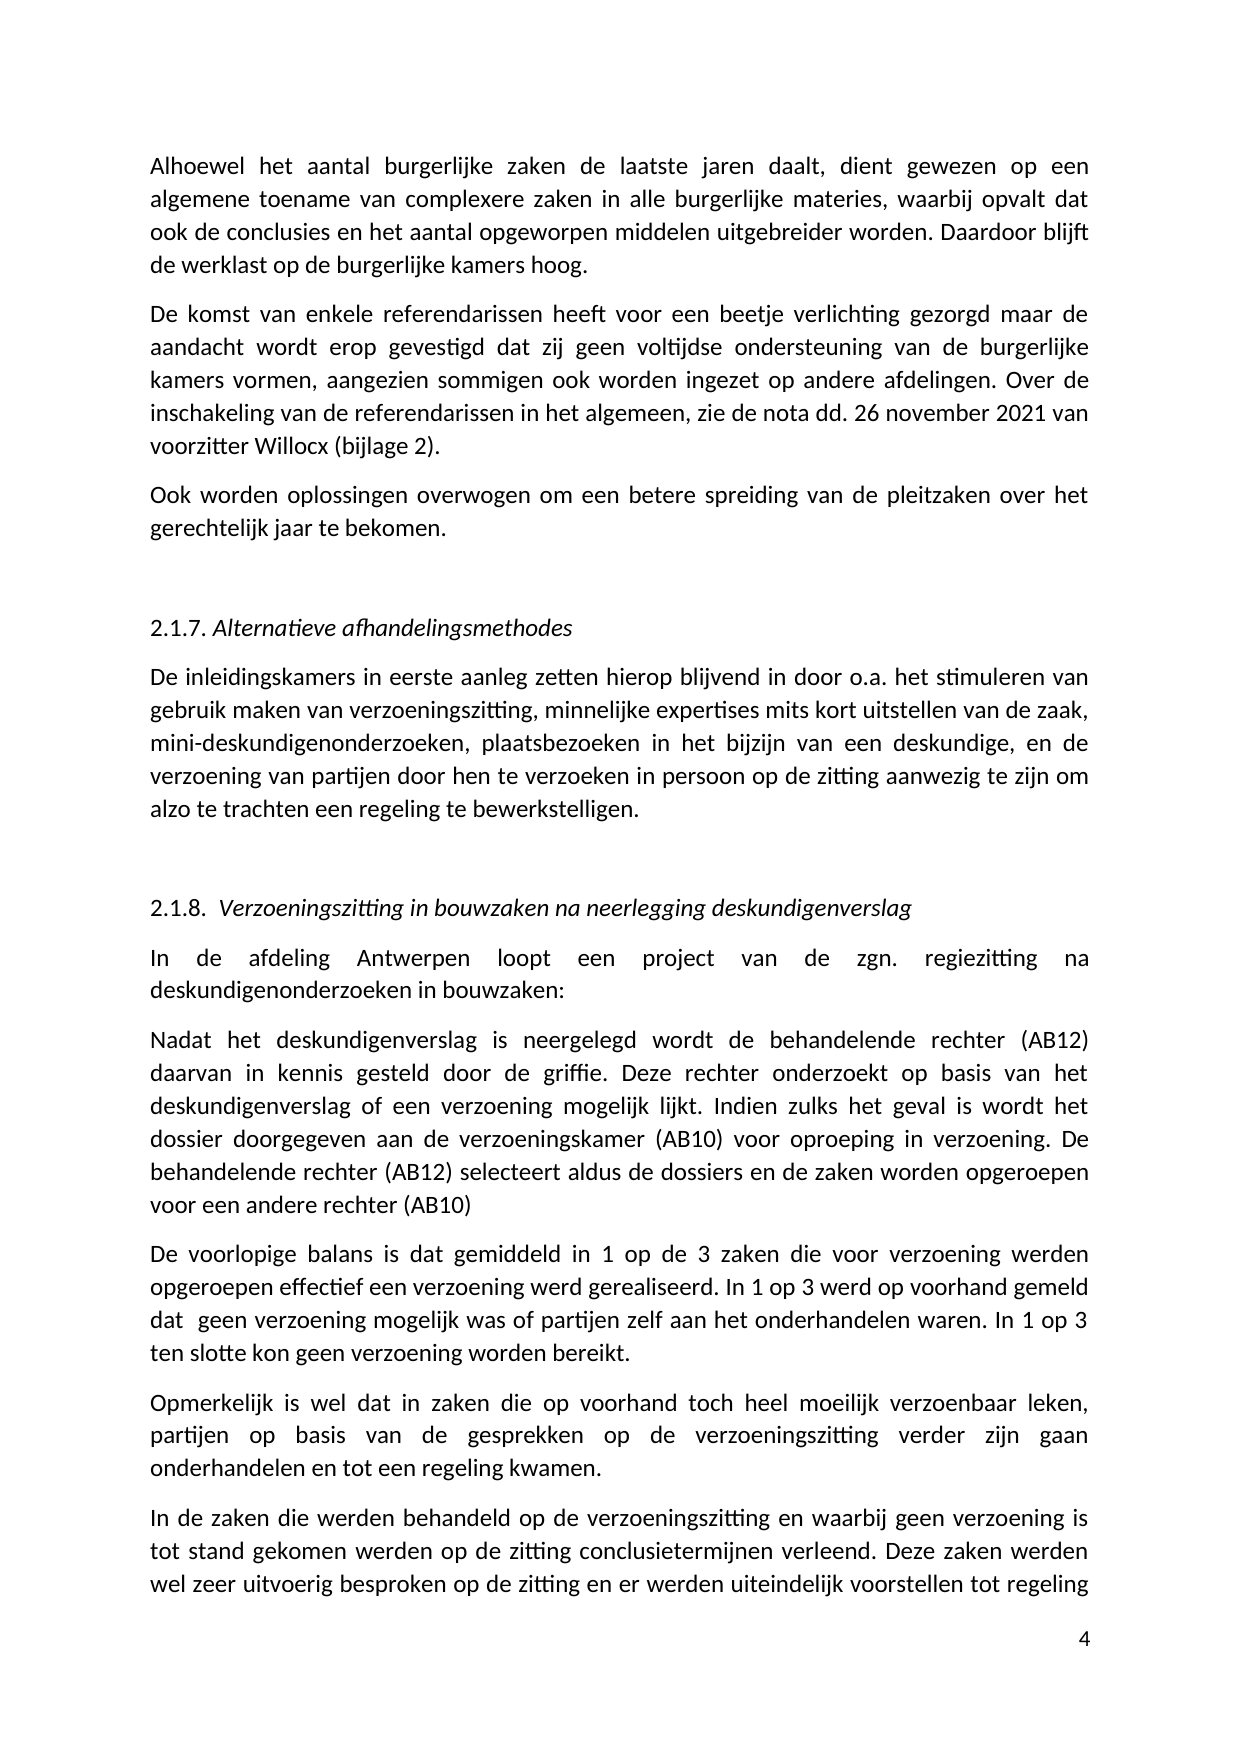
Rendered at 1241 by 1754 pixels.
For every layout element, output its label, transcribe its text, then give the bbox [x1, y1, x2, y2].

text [150, 1502, 1090, 1598]
text De komst van enkele referendarissen heeft voor een beetje verlichting gezorgd maar de aandacht wordt erop gevestigd dat zij geen voltijdse ondersteuning van de burgerlijke kamers vormen, aangezien sommigen ook worden ingezet op andere afdelingen. Over de inschakeling van de referendarissen in het algemeen, zie de nota dd. 26 november 2021 van voorzitter Willocx (bijlage 2). [150, 298, 1090, 461]
text De inleidingskamers in eerste aanleg zetten hierop blijvend in door o.a. het stimuleren van gebruik maken van verzoeningszitting, minnelijke expertises mits kort uitstellen van de zaak, mini-deskundigenonderzoeken, plaatsbezoeken in het bijzijn van een deskundige, en de verzoening van partijen door hen te verzoeken in persoon op de zitting aanwezig te zijn om alzo te trachten een regeling te bewerkstelligen. [150, 661, 1090, 823]
text In de afdeling Antwerpen loopt een project van de zgn. regiezitting na deskundigenonderzoeken in bouwzaken: [150, 942, 1090, 1005]
text Ook worden oplossingen overwogen om een betere spreiding van de pleitzaken over het gerechtelijk jaar te bekomen. [150, 479, 1090, 543]
text 2.1.7. Alternatieve afhandelingsmethodes [150, 612, 1090, 642]
text Opmerkelijk is wel dat in zaken die op voorhand toch heel moeilijk verzoenbaar leken, partijen op basis van de gesprekken op de verzoeningszitting verder zijn gaan onderhandelen en tot een regeling kwamen. [150, 1387, 1090, 1483]
text Nadat het deskundigenverslag is neergelegd wordt de behandelende rechter (AB12) daarvan in kennis gesteld door de griffie. Deze rechter onderzoekt op basis van het deskundigenverslag of een verzoening mogelijk lijkt. Indien zulks het geval is wordt het dossier doorgegeven aan de verzoeningskamer (AB10) voor oproeping in verzoening. De behandelende rechter (AB12) selecteert aldus de dossiers en de zaken worden opgeroepen voor een andere rechter (AB10) [150, 1024, 1090, 1219]
text De voorlopige balans is dat gemiddeld in 1 op de 3 zaken die voor verzoening werden opgeroepen effectief een verzoening werd gerealiseerd. In 1 op 3 werd op voorhand gemeld dat geen verzoening mogelijk was of partijen zelf aan het onderhandelen waren. In 1 op 3 ten slotte kon geen verzoening worden bereikt. [150, 1238, 1090, 1368]
text 2.1.8. Verzoeningszitting in bouwzaken na neerlegging deskundigenverslag [150, 892, 1090, 923]
text Alhoewel het aantal burgerlijke zaken de laatste jaren daalt, dient gewezen op een algemene toename van complexere zaken in alle burgerlijke materies, waarbij opvalt dat ook de conclusies en het aantal opgeworpen middelen uitgebreider worden. Daardoor blijft de werklast op de burgerlijke kamers hoog. [150, 150, 1090, 279]
